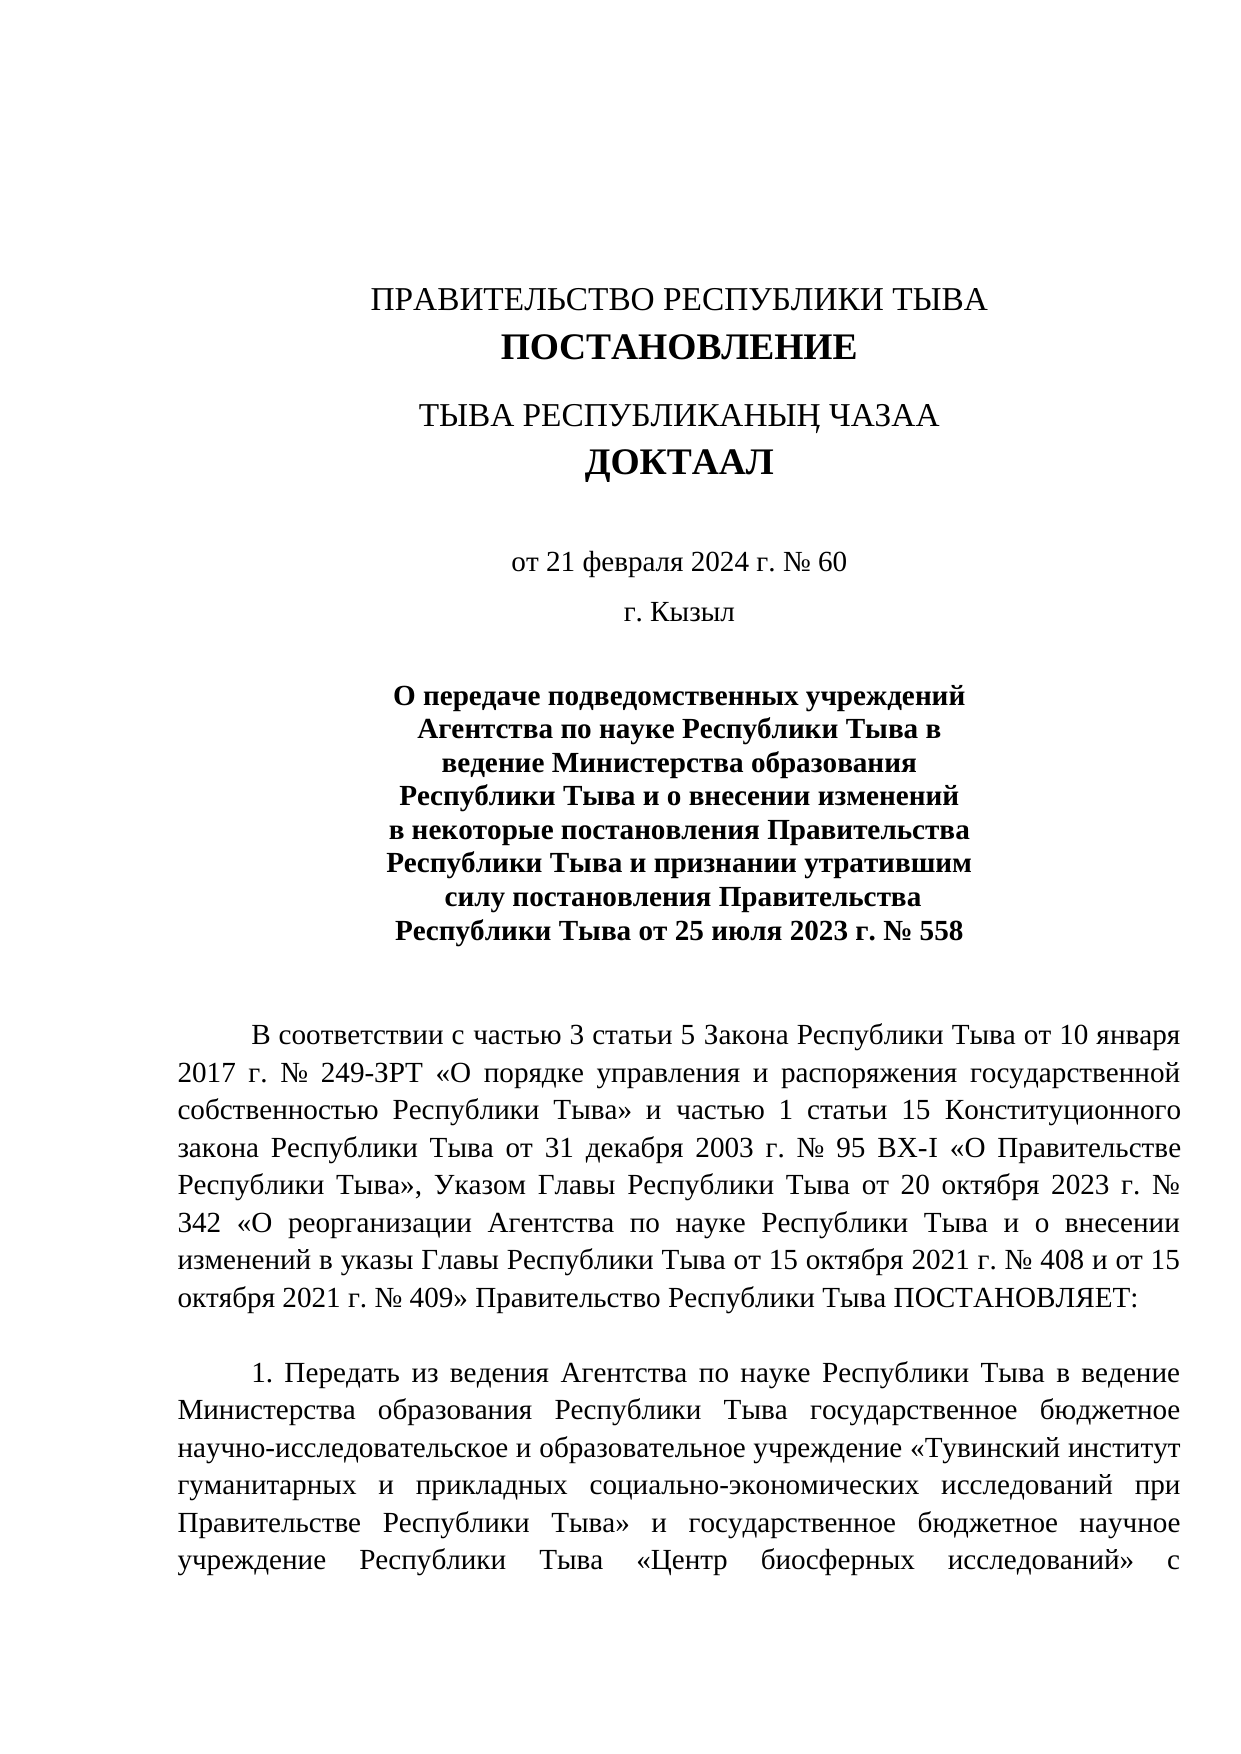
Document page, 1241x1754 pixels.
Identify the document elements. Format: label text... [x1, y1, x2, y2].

text силу постановления Правительства [177, 879, 1181, 913]
text В соответствии с частью 3 статьи 5 Закона Республики Тыва от 10 января 2017 г. № 249-ЗРТ «О порядке управления и распоряжения государственной собственностью Республики Тыва» и частью 1 статьи 15 Конституционного закона Республики Тыва от 31 декабря 2003 г. № 95 ВХ-I «О Правительстве Республики Тыва», Указом Главы Республики Тыва от 20 октября 2023 г. № 342 «О реорганизации Агентства по науке Республики Тыва и о внесении изменений в указы Главы Республики Тыва от 15 октября 2021 г. № 408 и от 15 октября 2021 г. № 409» Правительство Республики Тыва ПОСТАНОВЛЯЕТ: [177, 1013, 1181, 1313]
text Республики Тыва от 25 июля 2023 г. № 558 [177, 913, 1181, 946]
text ТЫВА РЕСПУБЛИКАНЫӉ ЧАЗАА ДОКТААЛ [177, 395, 1181, 483]
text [177, 1351, 1181, 1576]
text Агентства по науке Республики Тыва в [177, 711, 1181, 745]
text ПРАВИТЕЛЬСТВО РЕСПУБЛИКИ ТЫВА ПОСТАНОВЛЕНИЕ [177, 280, 1181, 368]
text Республики Тыва и признании утратившим [177, 846, 1181, 879]
text от 21 февраля 2024 г. № 60 [177, 544, 1181, 577]
text О передаче подведомственных учреждений [177, 678, 1181, 711]
text ведение Министерства образования [177, 745, 1181, 778]
text в некоторые постановления Правительства [177, 812, 1181, 846]
text г. Кызыл [177, 594, 1181, 627]
text Республики Тыва и о внесении изменений [177, 778, 1181, 812]
